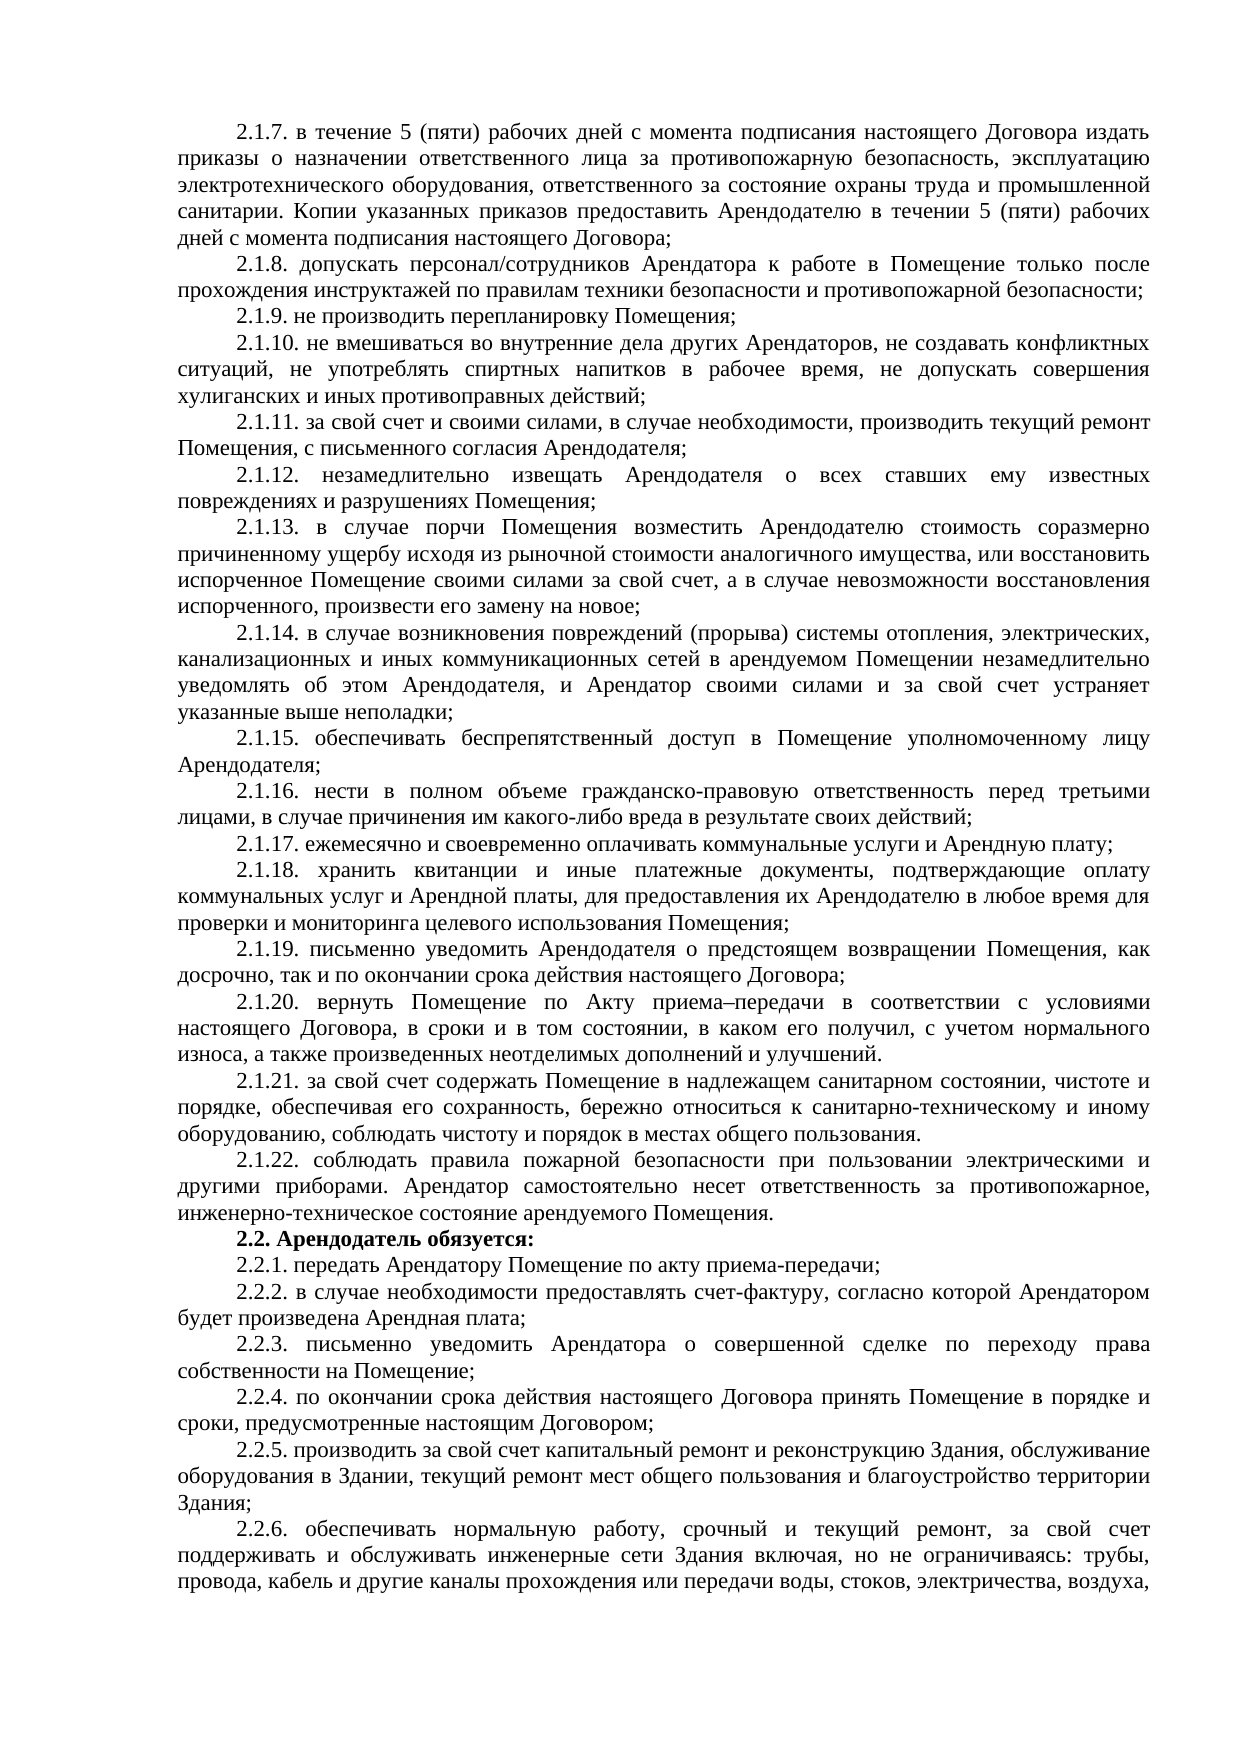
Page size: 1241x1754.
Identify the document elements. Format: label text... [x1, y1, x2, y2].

text 2.1.18. хранить квитанции и иные платежные документы, подтверждающие оплату коммунальных услуг и Арендной платы, для предоставления их Арендодателю в любое время для проверки и мониторинга целевого использования Помещения; [177, 856, 1152, 935]
text 2.1.9. не производить перепланировку Помещения; [177, 303, 1152, 329]
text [177, 1515, 1152, 1594]
text 2.2.5. производить за свой счет капитальный ремонт и реконструкцию Здания, обслуживание оборудования в Здании, текущий ремонт мест общего пользования и благоустройство территории Здания; [177, 1436, 1152, 1515]
text 2.1.12. незамедлительно извещать Арендодателя о всех ставших ему известных повреждениях и разрушениях Помещения; [177, 461, 1152, 513]
text 2.1.22. соблюдать правила пожарной безопасности при пользовании электрическими и другими приборами. Арендатор самостоятельно несет ответственность за противопожарное, инженерно-техническое состояние арендуемого Помещения. [177, 1146, 1152, 1225]
text 2.1.20. вернуть Помещение по Акту приема–передачи в соответствии с условиями настоящего Договора, в сроки и в том состоянии, в каком его получил, с учетом нормального износа, а также произведенных неотделимых дополнений и улучшений. [177, 988, 1152, 1067]
text 2.1.14. в случае возникновения повреждений (прорыва) системы отопления, электрических, канализационных и иных коммуникационных сетей в арендуемом Помещении незамедлительно уведомлять об этом Арендодателя, и Арендатор своими силами и за свой счет устраняет указанные выше неполадки; [177, 619, 1152, 724]
text 2.1.21. за свой счет содержать Помещение в надлежащем санитарном состоянии, чистоте и порядке, обеспечивая его сохранность, бережно относиться к санитарно-техническому и иному оборудованию, соблюдать чистоту и порядок в местах общего пользования. [177, 1067, 1152, 1146]
text 2.1.7. в течение 5 (пяти) рабочих дней с момента подписания настоящего Договора издать приказы о назначении ответственного лица за противопожарную безопасность, эксплуатацию электротехнического оборудования, ответственного за состояние охраны труда и промышленной санитарии. Копии указанных приказов предоставить Арендодателю в течении 5 (пяти) рабочих дней с момента подписания настоящего Договора; [177, 118, 1152, 250]
text 2.1.19. письменно уведомить Арендодателя о предстоящем возвращении Помещения, как досрочно, так и по окончании срока действия настоящего Договора; [177, 935, 1152, 988]
text 2.1.15. обеспечивать беспрепятственный доступ в Помещение уполномоченному лицу Арендодателя; [177, 724, 1152, 777]
text 2.2. Арендодатель обязуется: [177, 1225, 1152, 1251]
text 2.1.10. не вмешиваться во внутренние дела других Арендаторов, не создавать конфликтных ситуаций, не употреблять спиртных напитков в рабочее время, не допускать совершения хулиганских и иных противоправных действий; [177, 329, 1152, 408]
text 2.2.1. передать Арендатору Помещение по акту приема-передачи; [177, 1251, 1152, 1278]
text 2.1.8. допускать персонал/сотрудников Арендатора к работе в Помещение только после прохождения инструктажей по правилам техники безопасности и противопожарной безопасности; [177, 250, 1152, 303]
text 2.1.16. нести в полном объеме гражданско-правовую ответственность перед третьими лицами, в случае причинения им какого-либо вреда в результате своих действий; [177, 777, 1152, 830]
text 2.1.11. за свой счет и своими силами, в случае необходимости, производить текущий ремонт Помещения, с письменного согласия Арендодателя; [177, 408, 1152, 461]
text 2.2.2. в случае необходимости предоставлять счет-фактуру, согласно которой Арендатором будет произведена Арендная плата; [177, 1278, 1152, 1330]
text 2.2.3. письменно уведомить Арендатора о совершенной сделке по переходу права собственности на Помещение; [177, 1330, 1152, 1383]
text 2.2.4. по окончании срока действия настоящего Договора принять Помещение в порядке и сроки, предусмотренные настоящим Договором; [177, 1383, 1152, 1436]
text 2.1.17. ежемесячно и своевременно оплачивать коммунальные услуги и Арендную плату; [177, 830, 1152, 856]
text 2.1.13. в случае порчи Помещения возместить Арендодателю стоимость соразмерно причиненному ущербу исходя из рыночной стоимости аналогичного имущества, или восстановить испорченное Помещение своими силами за свой счет, а в случае невозможности восстановления испорченного, произвести его замену на новое; [177, 513, 1152, 619]
